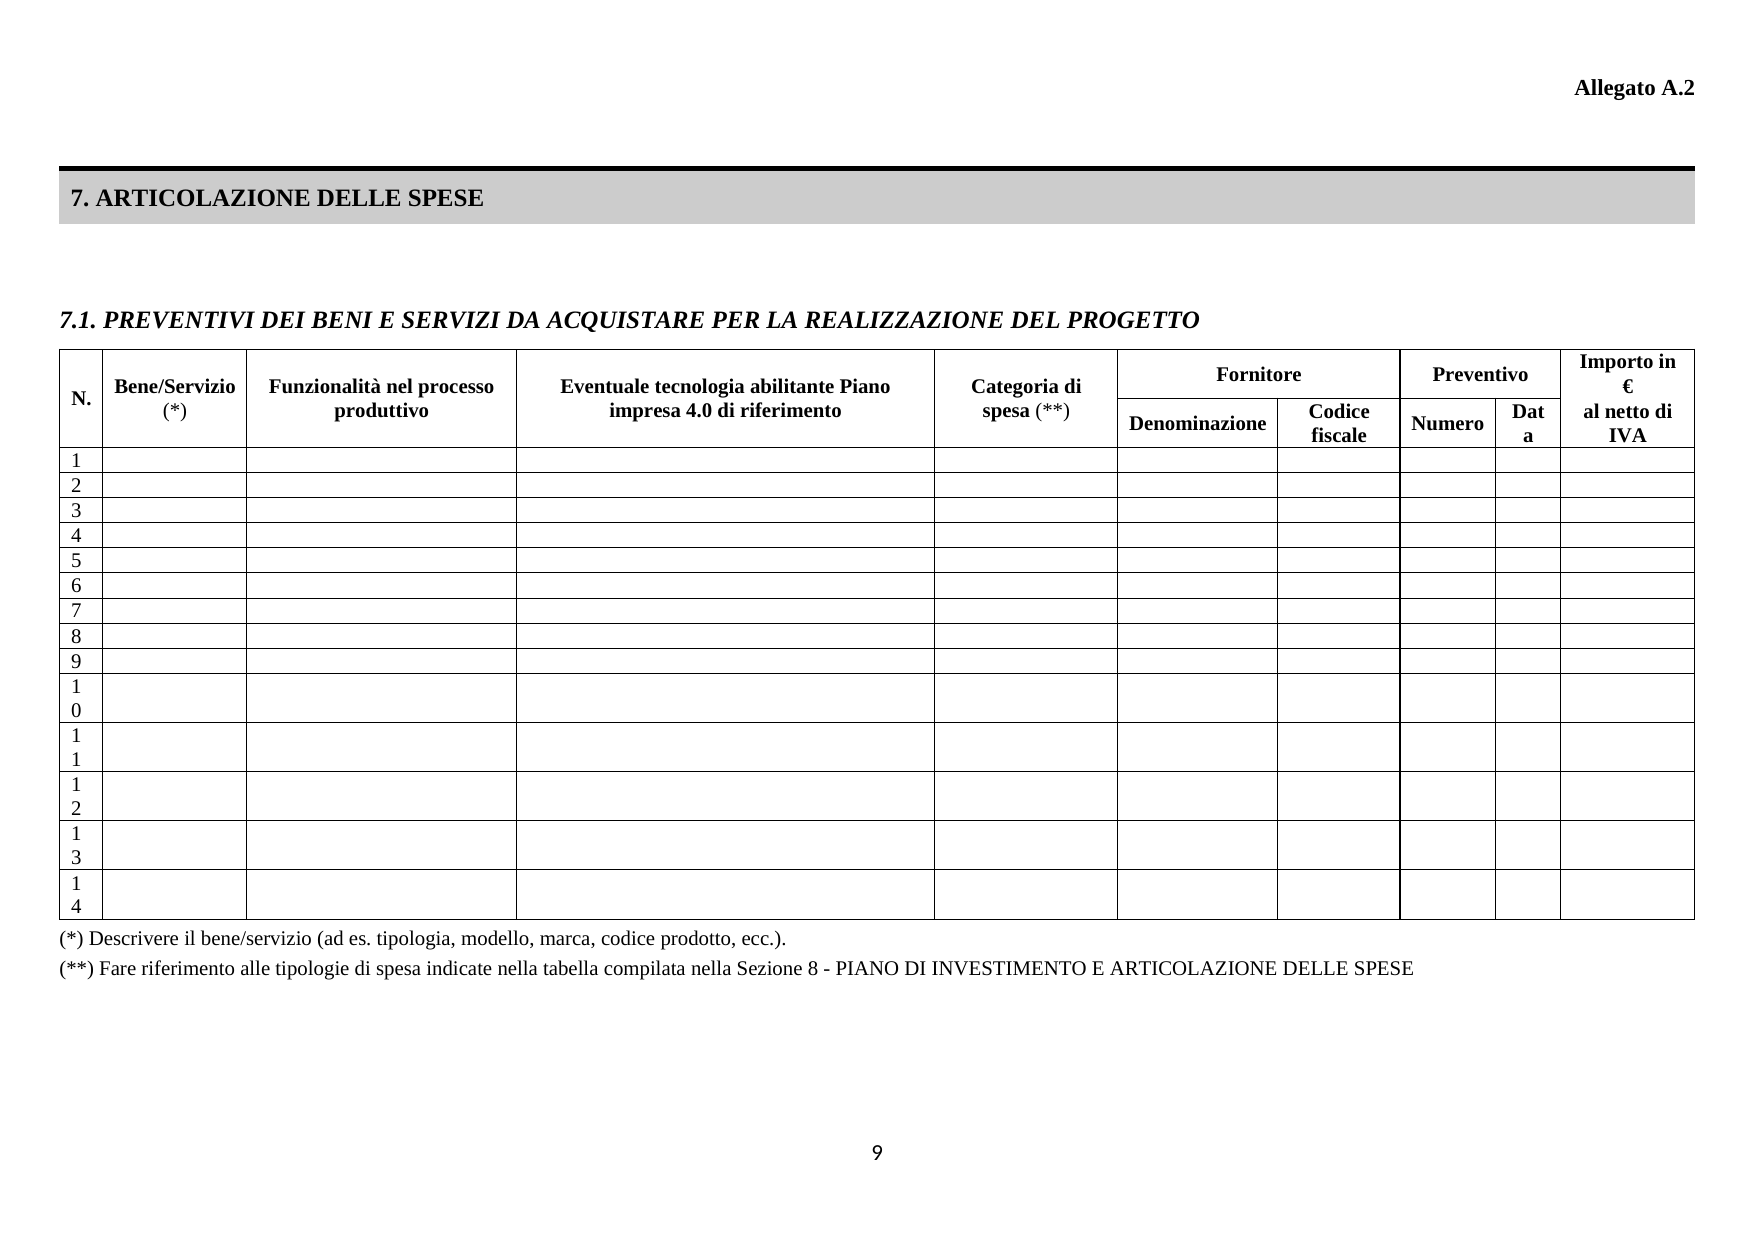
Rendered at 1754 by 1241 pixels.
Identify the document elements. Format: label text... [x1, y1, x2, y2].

table_cell [103, 448, 246, 472]
table_cell [517, 548, 934, 572]
table_cell [1401, 599, 1495, 622]
table_cell [935, 624, 1117, 648]
table_cell [103, 523, 246, 547]
table_cell [1496, 523, 1560, 547]
table_cell [1118, 473, 1277, 497]
table_cell [1496, 772, 1560, 820]
table_cell [517, 473, 934, 497]
table_cell [935, 821, 1117, 869]
table_cell [935, 573, 1117, 597]
table_cell 5 [60, 548, 102, 572]
table_cell [1561, 498, 1694, 522]
table_cell [1496, 723, 1560, 771]
table_cell [1496, 599, 1560, 622]
table_cell [1561, 573, 1694, 597]
table_cell [247, 473, 516, 497]
table_cell [1561, 448, 1694, 472]
table_cell [1496, 448, 1560, 472]
table_cell [1118, 772, 1277, 820]
table_cell [1496, 821, 1560, 869]
table_cell [1496, 649, 1560, 673]
table_cell [1496, 674, 1560, 722]
table_cell [103, 624, 246, 648]
table_cell [103, 772, 246, 820]
table_cell [1496, 624, 1560, 648]
table_cell [1561, 649, 1694, 673]
table_cell [247, 674, 516, 722]
table_cell [1561, 599, 1694, 622]
table_cell [1118, 498, 1277, 522]
table_cell al netto di IVA [1561, 398, 1694, 447]
table_cell [935, 523, 1117, 547]
text 7.1. Preventivi dei beni e servizi da acquistare per la realizzazione del progetto [59, 305, 1695, 334]
table_cell [247, 573, 516, 597]
table_cell [247, 448, 516, 472]
table_cell [103, 473, 246, 497]
table_cell [1278, 599, 1399, 622]
table_cell [1401, 523, 1495, 547]
table_cell [1401, 548, 1495, 572]
table_cell [935, 498, 1117, 522]
table_cell 10 [60, 674, 102, 722]
table_cell [935, 870, 1117, 918]
table_cell Data [1496, 399, 1560, 447]
table_cell [517, 674, 934, 722]
table_cell [517, 599, 934, 622]
table_cell [517, 772, 934, 820]
table_cell [1278, 624, 1399, 648]
table_cell [935, 649, 1117, 673]
table_cell [1118, 649, 1277, 673]
table_cell [103, 674, 246, 722]
table_cell [1401, 448, 1495, 472]
table_cell [1278, 870, 1399, 918]
table_cell [1118, 674, 1277, 722]
table_cell 9 [60, 649, 102, 673]
table_cell [1278, 674, 1399, 722]
table_cell [103, 573, 246, 597]
table_cell [1278, 723, 1399, 771]
table_cell [1561, 523, 1694, 547]
table_cell [1401, 674, 1495, 722]
table_cell [517, 821, 934, 869]
table_cell [1401, 870, 1495, 918]
table_cell [1561, 624, 1694, 648]
table_cell [1401, 723, 1495, 771]
table_cell 11 [60, 723, 102, 771]
table_cell [103, 498, 246, 522]
text (**) Fare riferimento alle tipologie di spesa indicate nella tabella compilata nella Sezione 8 - PIANO DI INVESTIMENTO E ARTICOLAZIONE DELLE SPESE [59, 956, 1695, 980]
table_cell [1561, 674, 1694, 722]
table_cell [1401, 821, 1495, 869]
table_cell [517, 649, 934, 673]
table_cell [1496, 870, 1560, 918]
table_cell [1561, 723, 1694, 771]
table_cell [247, 599, 516, 622]
table_cell [247, 649, 516, 673]
table_cell [247, 772, 516, 820]
table_cell [1561, 473, 1694, 497]
table_header Preventivo [1401, 350, 1560, 398]
table_cell [935, 473, 1117, 497]
table_cell [517, 448, 934, 472]
table_cell [103, 821, 246, 869]
table_cell [517, 870, 934, 918]
table_cell [935, 674, 1117, 722]
table_cell [1496, 498, 1560, 522]
table_cell 8 [60, 624, 102, 648]
table_cell [1118, 723, 1277, 771]
table_cell [517, 723, 934, 771]
table_cell [1561, 548, 1694, 572]
table_cell [1278, 772, 1399, 820]
table_cell [1118, 573, 1277, 597]
table_cell [1401, 624, 1495, 648]
table_cell Codice fiscale [1278, 399, 1399, 447]
table_cell [1118, 624, 1277, 648]
table_cell [247, 523, 516, 547]
table_cell [103, 599, 246, 622]
table_cell [103, 723, 246, 771]
table_cell 7 [60, 599, 102, 622]
table_cell [1118, 448, 1277, 472]
table_header Eventuale tecnologia abilitante Piano impresa 4.0 di riferimento [517, 350, 934, 447]
table_cell [1278, 473, 1399, 497]
table_cell [103, 649, 246, 673]
table_cell [1278, 821, 1399, 869]
table_cell [1118, 599, 1277, 622]
table_cell [1278, 573, 1399, 597]
table_cell [1278, 548, 1399, 572]
table_cell 13 [60, 821, 102, 869]
table_cell 14 [60, 870, 102, 918]
table_cell [1561, 772, 1694, 820]
table_cell [1118, 548, 1277, 572]
table_cell [935, 599, 1117, 622]
table_cell [247, 624, 516, 648]
table_cell [1278, 649, 1399, 673]
table_header N. [60, 350, 102, 447]
table_cell [103, 870, 246, 918]
table_cell [517, 498, 934, 522]
table_cell [1401, 498, 1495, 522]
table_cell [935, 548, 1117, 572]
table_cell [1278, 498, 1399, 522]
table_cell [103, 548, 246, 572]
table_cell [517, 573, 934, 597]
table_cell [935, 448, 1117, 472]
table_cell 2 [60, 473, 102, 497]
table_cell [1401, 649, 1495, 673]
table_header 7. ARTICOLAZIONE DELLE SPESE [59, 171, 1695, 224]
table_cell 6 [60, 573, 102, 597]
table_cell [247, 821, 516, 869]
table_cell 3 [60, 498, 102, 522]
table_cell [1118, 523, 1277, 547]
table_cell [247, 498, 516, 522]
table_cell [1561, 821, 1694, 869]
table_cell [1278, 448, 1399, 472]
table_cell [935, 723, 1117, 771]
table_cell [517, 624, 934, 648]
table_cell Numero [1401, 399, 1495, 447]
table_header Importo in € [1561, 350, 1694, 398]
table_cell [1401, 473, 1495, 497]
table_cell [247, 723, 516, 771]
table_cell [517, 523, 934, 547]
table_cell 1 [60, 448, 102, 472]
table_cell [1401, 573, 1495, 597]
table_cell [1118, 870, 1277, 918]
table_cell [1561, 870, 1694, 918]
table_header Categoria di spesa (**) [935, 350, 1117, 447]
table_cell [1401, 772, 1495, 820]
table_cell [1496, 548, 1560, 572]
table_header Fornitore [1118, 350, 1399, 398]
table_header Bene/Servizio (*) [103, 350, 246, 447]
table_cell Denominazione [1118, 399, 1277, 447]
table_cell [1496, 473, 1560, 497]
table_cell [247, 548, 516, 572]
table_cell 4 [60, 523, 102, 547]
table_cell [1278, 523, 1399, 547]
table_cell [935, 772, 1117, 820]
table_cell [247, 870, 516, 918]
table_header Funzionalità nel processo produttivo [247, 350, 516, 447]
text (*) Descrivere il bene/servizio (ad es. tipologia, modello, marca, codice prodotto, ecc.). [59, 926, 1695, 950]
table_cell 12 [60, 772, 102, 820]
table_cell [1496, 573, 1560, 597]
table_cell [1118, 821, 1277, 869]
